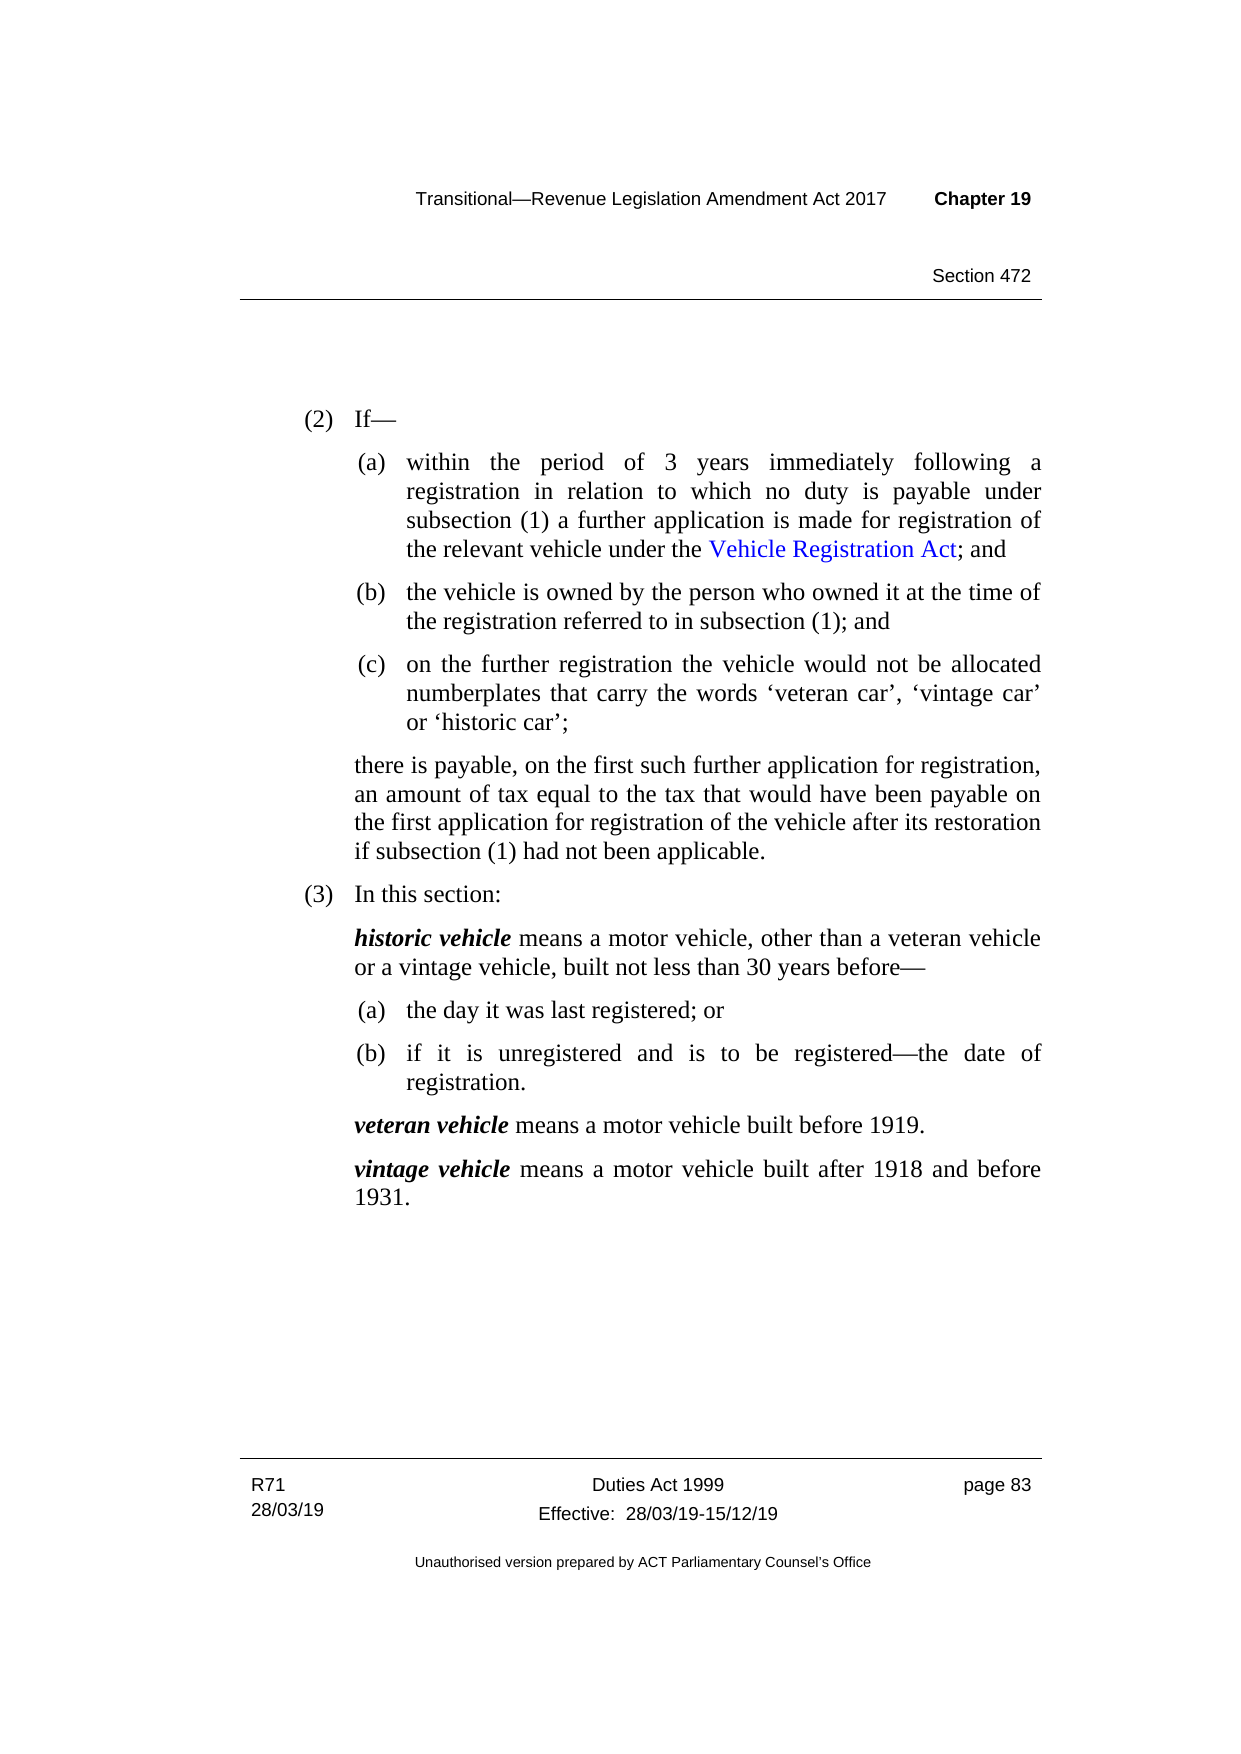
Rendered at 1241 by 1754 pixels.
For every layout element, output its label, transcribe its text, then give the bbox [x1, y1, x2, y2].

text (3) In this section: [239, 879, 1042, 908]
text historic vehicle means a motor vehicle, other than a veteran vehicle or a vintage vehicle, built not less than 30 years before— [354, 923, 1042, 980]
text veteran vehicle means a motor vehicle built before 1919. [354, 1110, 1042, 1139]
text (a) within the period of 3 years immediately following a registration in relation to which no duty is payable under subsection (1) a further application is made for registration of the relevant vehicle under the Vehicle Registration Act; and [239, 447, 1042, 562]
text (2) If— [239, 404, 1042, 433]
text (b) if it is unregistered and is to be registered—the date of registration. [239, 1038, 1042, 1096]
text (b) the vehicle is owned by the person who owned it at the time of the registration referred to in subsection (1); and [239, 577, 1042, 634]
text (a) the day it was last registered; or [239, 995, 1042, 1024]
text vintage vehicle means a motor vehicle built after 1918 and before 1931. [354, 1154, 1042, 1211]
text (c) on the further registration the vehicle would not be allocated numberplates that carry the words ‘veteran car’, ‘vintage car’ or ‘historic car’; [239, 649, 1042, 735]
text there is payable, on the first such further application for registration, an amount of tax equal to the tax that would have been payable on the first application for registration of the vehicle after its restoration if subsection (1) had not been applicable. [354, 750, 1042, 865]
